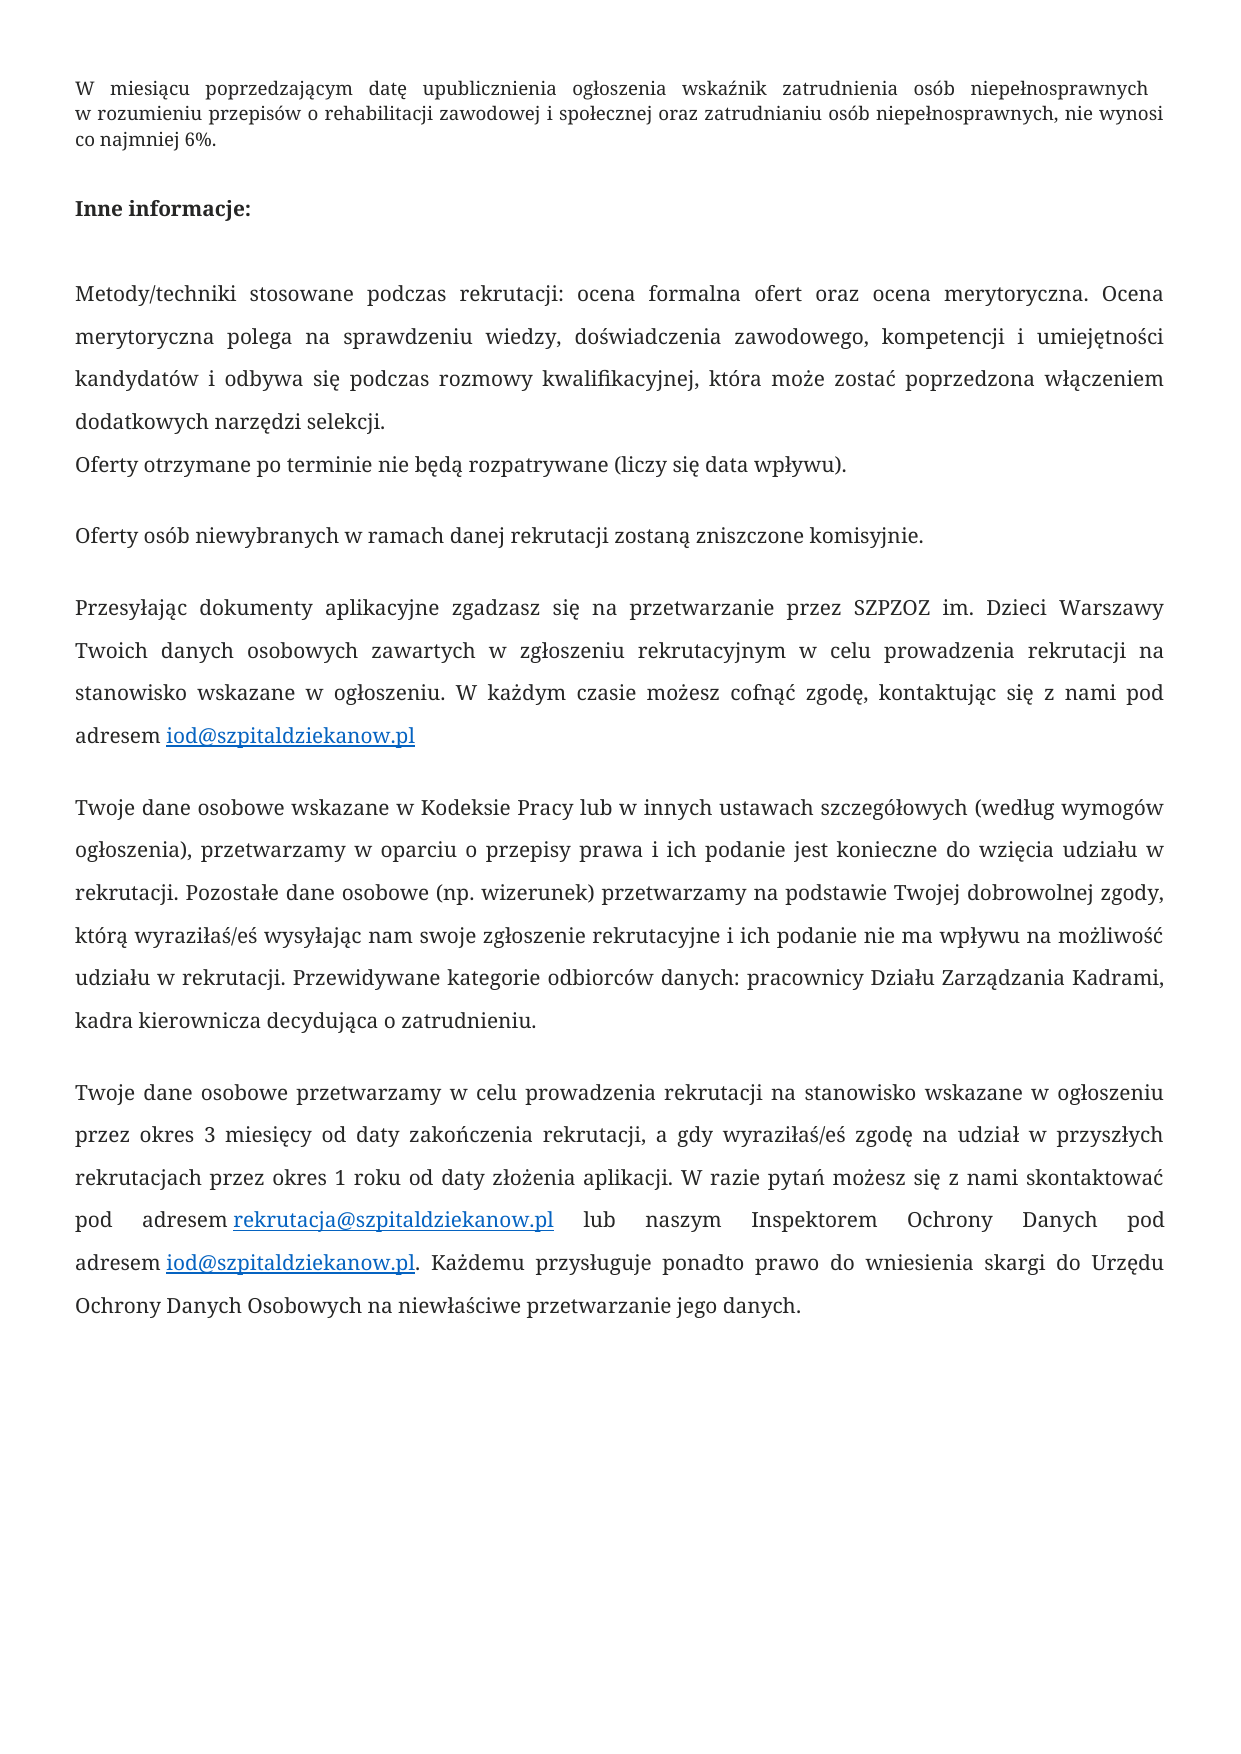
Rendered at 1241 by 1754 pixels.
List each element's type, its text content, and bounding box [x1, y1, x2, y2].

text W miesiącu poprzedzającym datę upublicznienia ogłoszenia wskaźnik zatrudnienia osób niepełnosprawnych w rozumieniu przepisów o rehabilitacji zawodowej i społecznej oraz zatrudnianiu osób niepełnosprawnych, nie wynosi co najmniej 6%. [75, 75, 1165, 152]
text Przesyłając dokumenty aplikacyjne zgadzasz się na przetwarzanie przez SZPZOZ im. Dzieci Warszawy Twoich danych osobowych zawartych w zgłoszeniu rekrutacyjnym w celu prowadzenia rekrutacji na stanowisko wskazane w ogłoszeniu. W każdym czasie możesz cofnąć zgodę, kontaktując się z nami pod adresem iod@szpitaldziekanow.pl [75, 593, 1165, 749]
text Twoje dane osobowe przetwarzamy w celu prowadzenia rekrutacji na stanowisko wskazane w ogłoszeniu przez okres 3 miesięcy od daty zakończenia rekrutacji, a gdy wyraziłaś/eś zgodę na udział w przyszłych rekrutacjach przez okres 1 roku od daty złożenia aplikacji. W razie pytań możesz się z nami skontaktować pod adresem rekrutacja@szpitaldziekanow.pl lub naszym Inspektorem Ochrony Danych pod adresem iod@szpitaldziekanow.pl. Każdemu przysługuje ponadto prawo do wniesienia skargi do Urzędu Ochrony Danych Osobowych na niewłaściwe przetwarzanie jego danych. [75, 1078, 1165, 1319]
text Twoje dane osobowe wskazane w Kodeksie Pracy lub w innych ustawach szczegółowych (według wymogów ogłoszenia), przetwarzamy w oparciu o przepisy prawa i ich podanie jest konieczne do wzięcia udziału w rekrutacji. Pozostałe dane osobowe (np. wizerunek) przetwarzamy na podstawie Twojej dobrowolnej zgody, którą wyraziłaś/eś wysyłając nam swoje zgłoszenie rekrutacyjne i ich podanie nie ma wpływu na możliwość udziału w rekrutacji. Przewidywane kategorie odbiorców danych: pracownicy Działu Zarządzania Kadrami, kadra kierownicza decydująca o zatrudnieniu. [75, 793, 1165, 1034]
text Oferty otrzymane po terminie nie będą rozpatrywane (liczy się data wpływu). [75, 450, 1165, 478]
text Oferty osób niewybranych w ramach danej rekrutacji zostaną zniszczone komisyjnie. [75, 522, 1165, 550]
text Inne informacje: [75, 194, 1165, 223]
text Metody/techniki stosowane podczas rekrutacji: ocena formalna ofert oraz ocena merytoryczna. Ocena merytoryczna polega na sprawdzeniu wiedzy, doświadczenia zawodowego, kompetencji i umiejętności kandydatów i odbywa się podczas rozmowy kwalifikacyjnej, która może zostać poprzedzona włączeniem dodatkowych narzędzi selekcji. [75, 279, 1165, 436]
